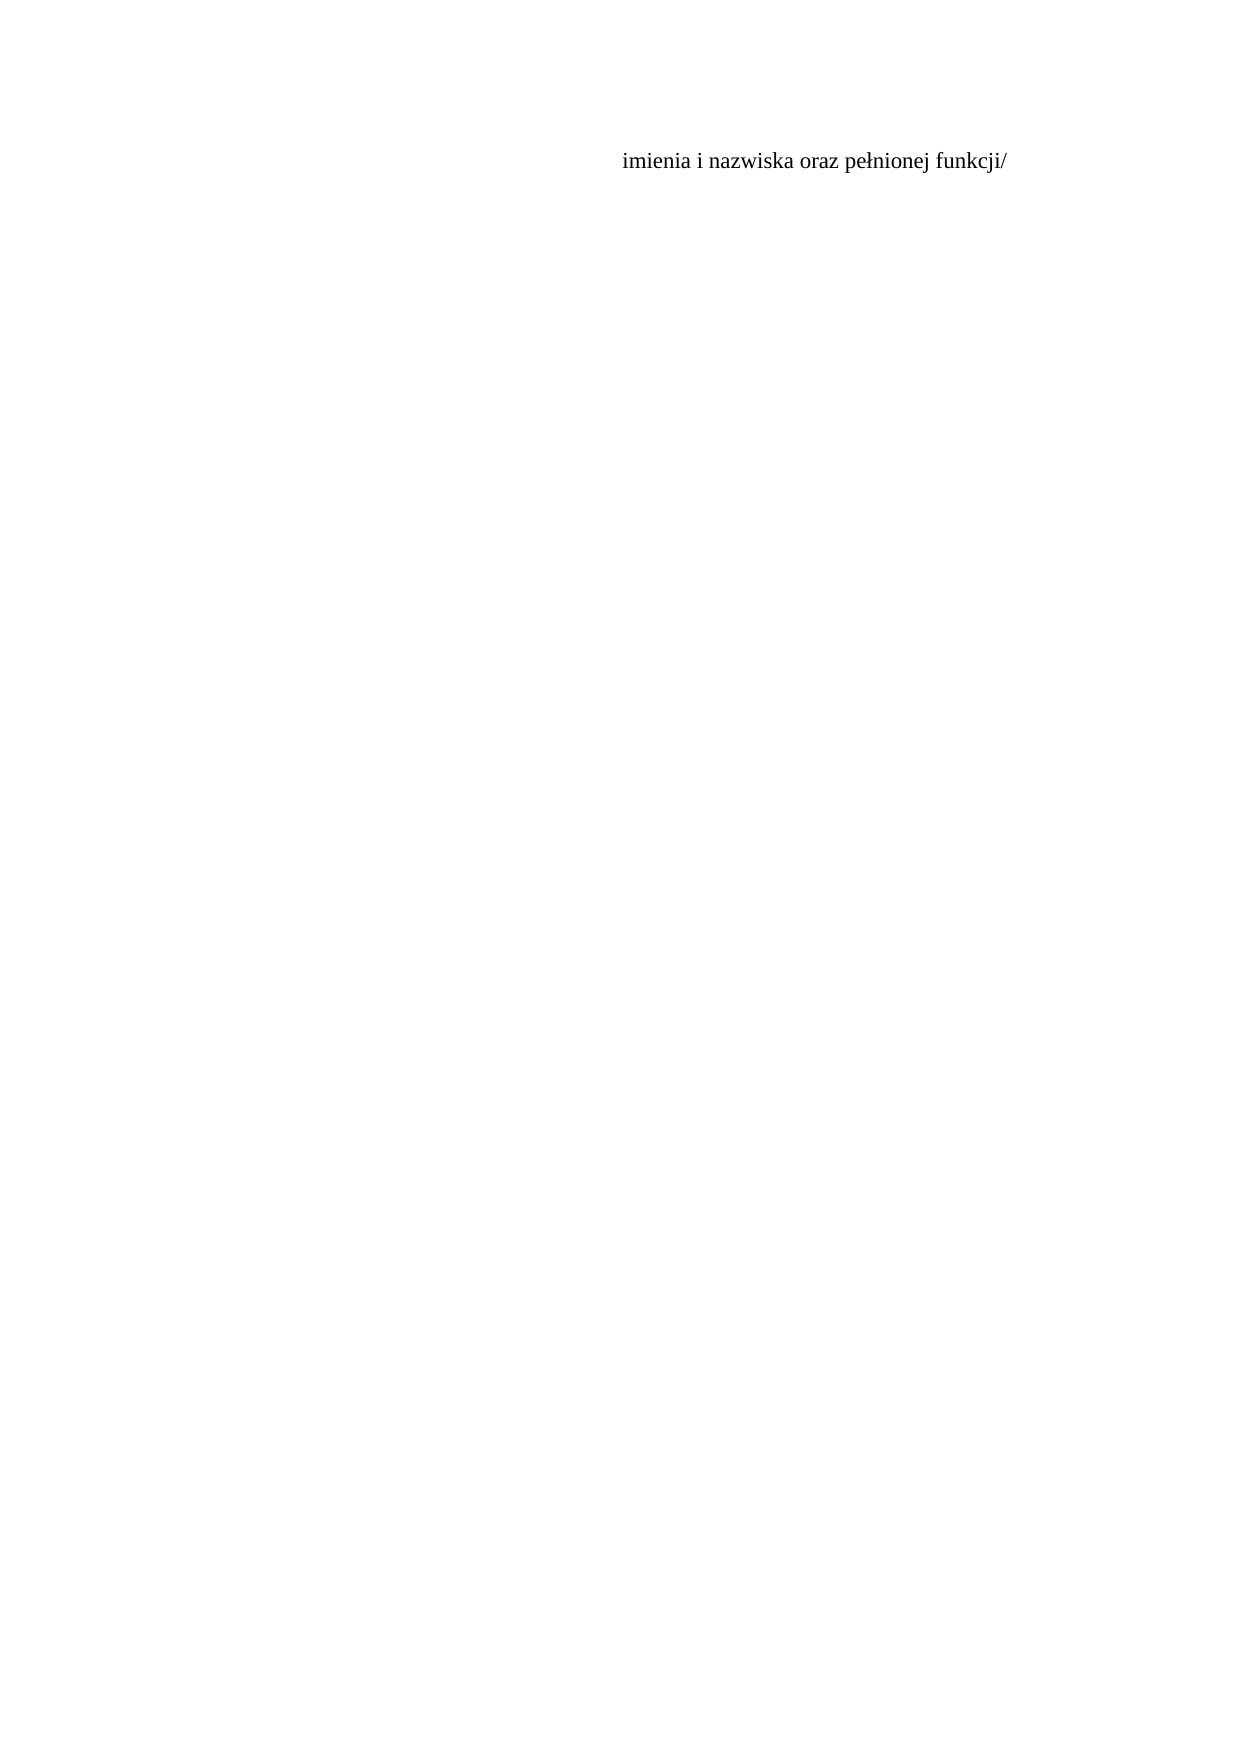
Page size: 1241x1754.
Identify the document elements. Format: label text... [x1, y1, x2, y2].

text imienia i nazwiska oraz pełnionej funkcji/ [148, 148, 1093, 174]
